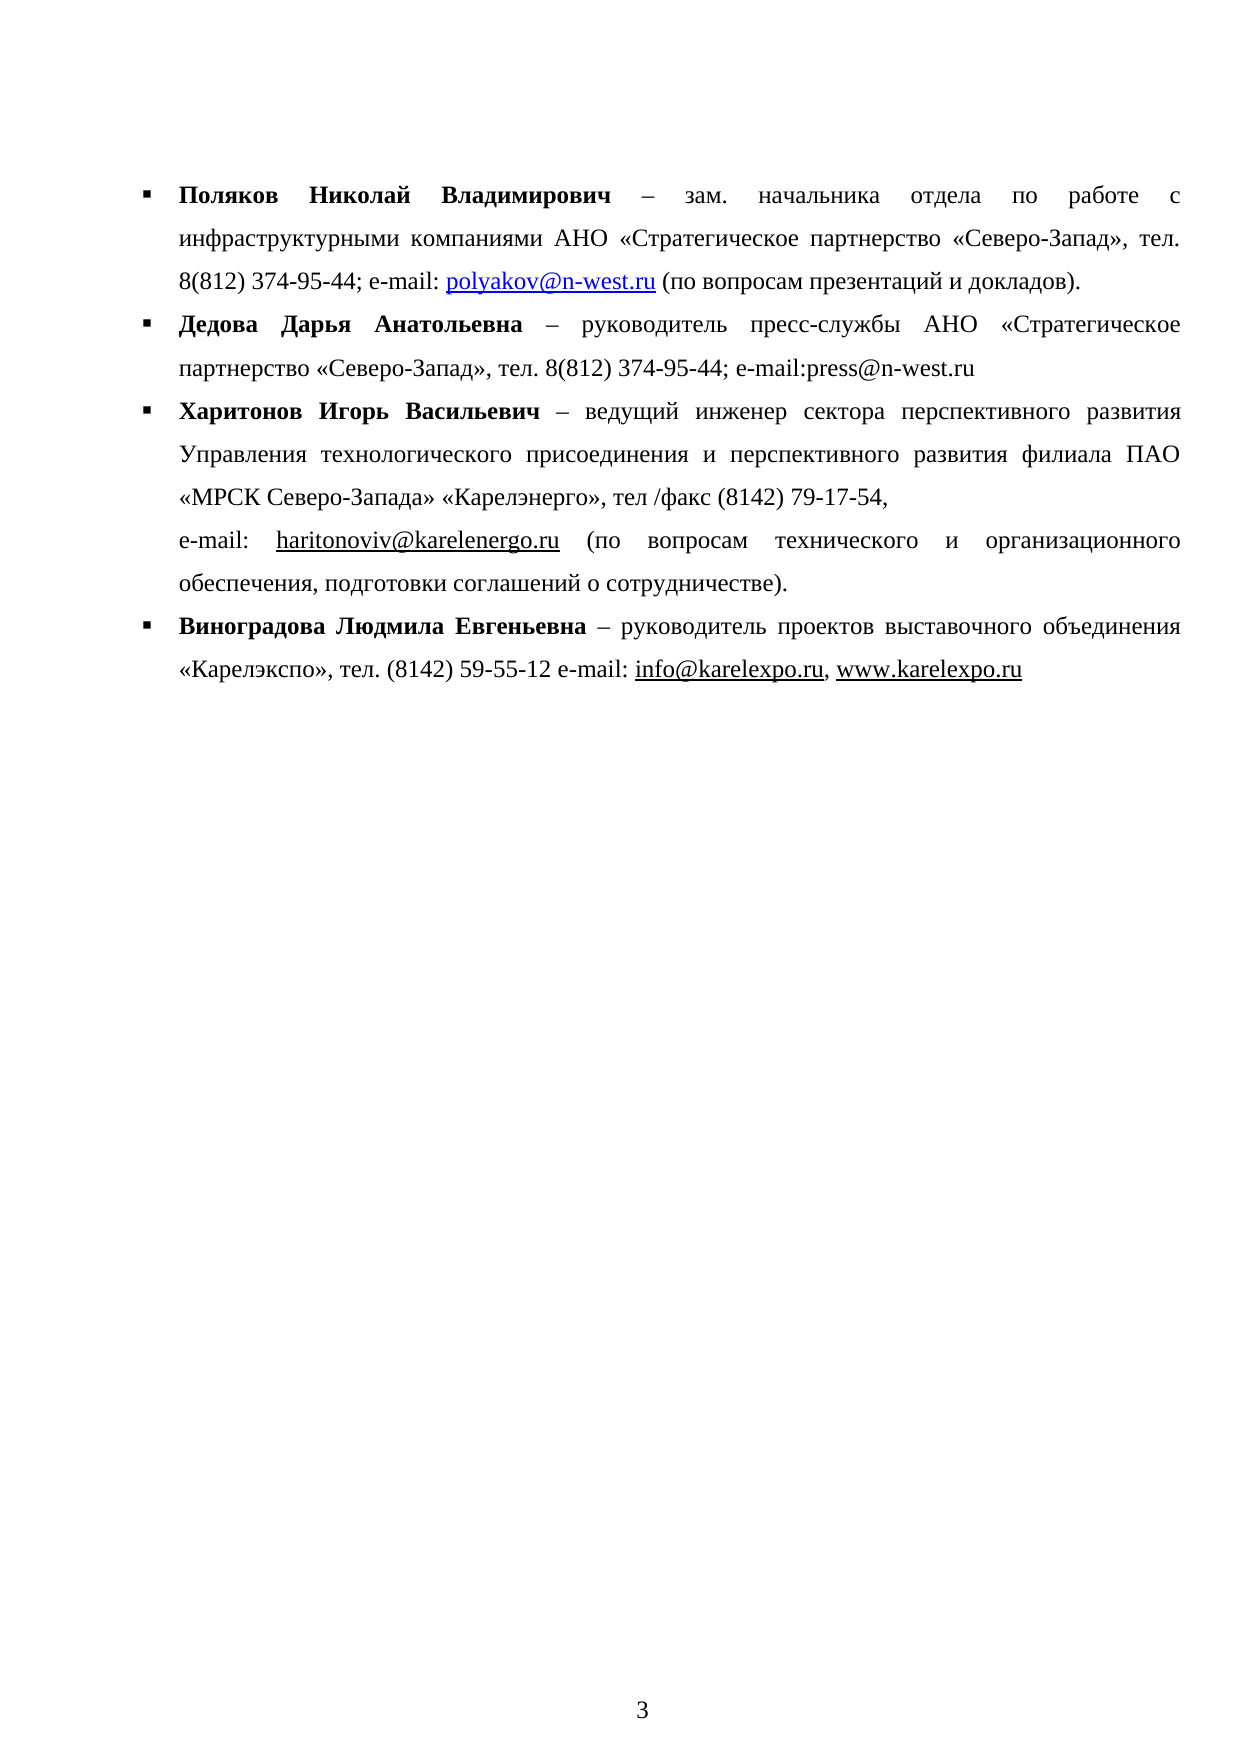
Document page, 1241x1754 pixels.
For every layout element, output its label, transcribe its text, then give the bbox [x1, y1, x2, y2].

list Харитонов Игорь Васильевич – ведущий инженер сектора перспективного развития Управления технологического присоединения и перспективного развития филиала ПАО «МРСК Северо-Запада» «Карелэнерго», тел /факс (8142) 79-17-54, [141, 396, 1181, 511]
text e-mail: haritonoviv@karelenergo.ru (по вопросам технического и организационного обеспечения, подготовки соглашений о сотрудничестве). [178, 525, 1181, 597]
list Поляков Николай Владимирович – зам. начальника отдела по работе с инфраструктурными компаниями АНО «Стратегическое партнерство «Северо-Запад», тел. 8(812) 374-95-44; e-mail: polyakov@n-west.ru (по вопросам презентаций и докладов). [141, 180, 1181, 295]
list Дедова Дарья Анатольевна – руководитель пресс-службы АНО «Стратегическое партнерство «Северо-Запад», тел. 8(812) 374-95-44; e-mail:press@n-west.ru [141, 309, 1181, 381]
list Виноградова Людмила Евгеньевна – руководитель проектов выставочного объединения «Карелэкспо», тел. (8142) 59-55-12 e-mail: info@karelexpo.ru, www.karelexpo.ru [141, 611, 1181, 683]
